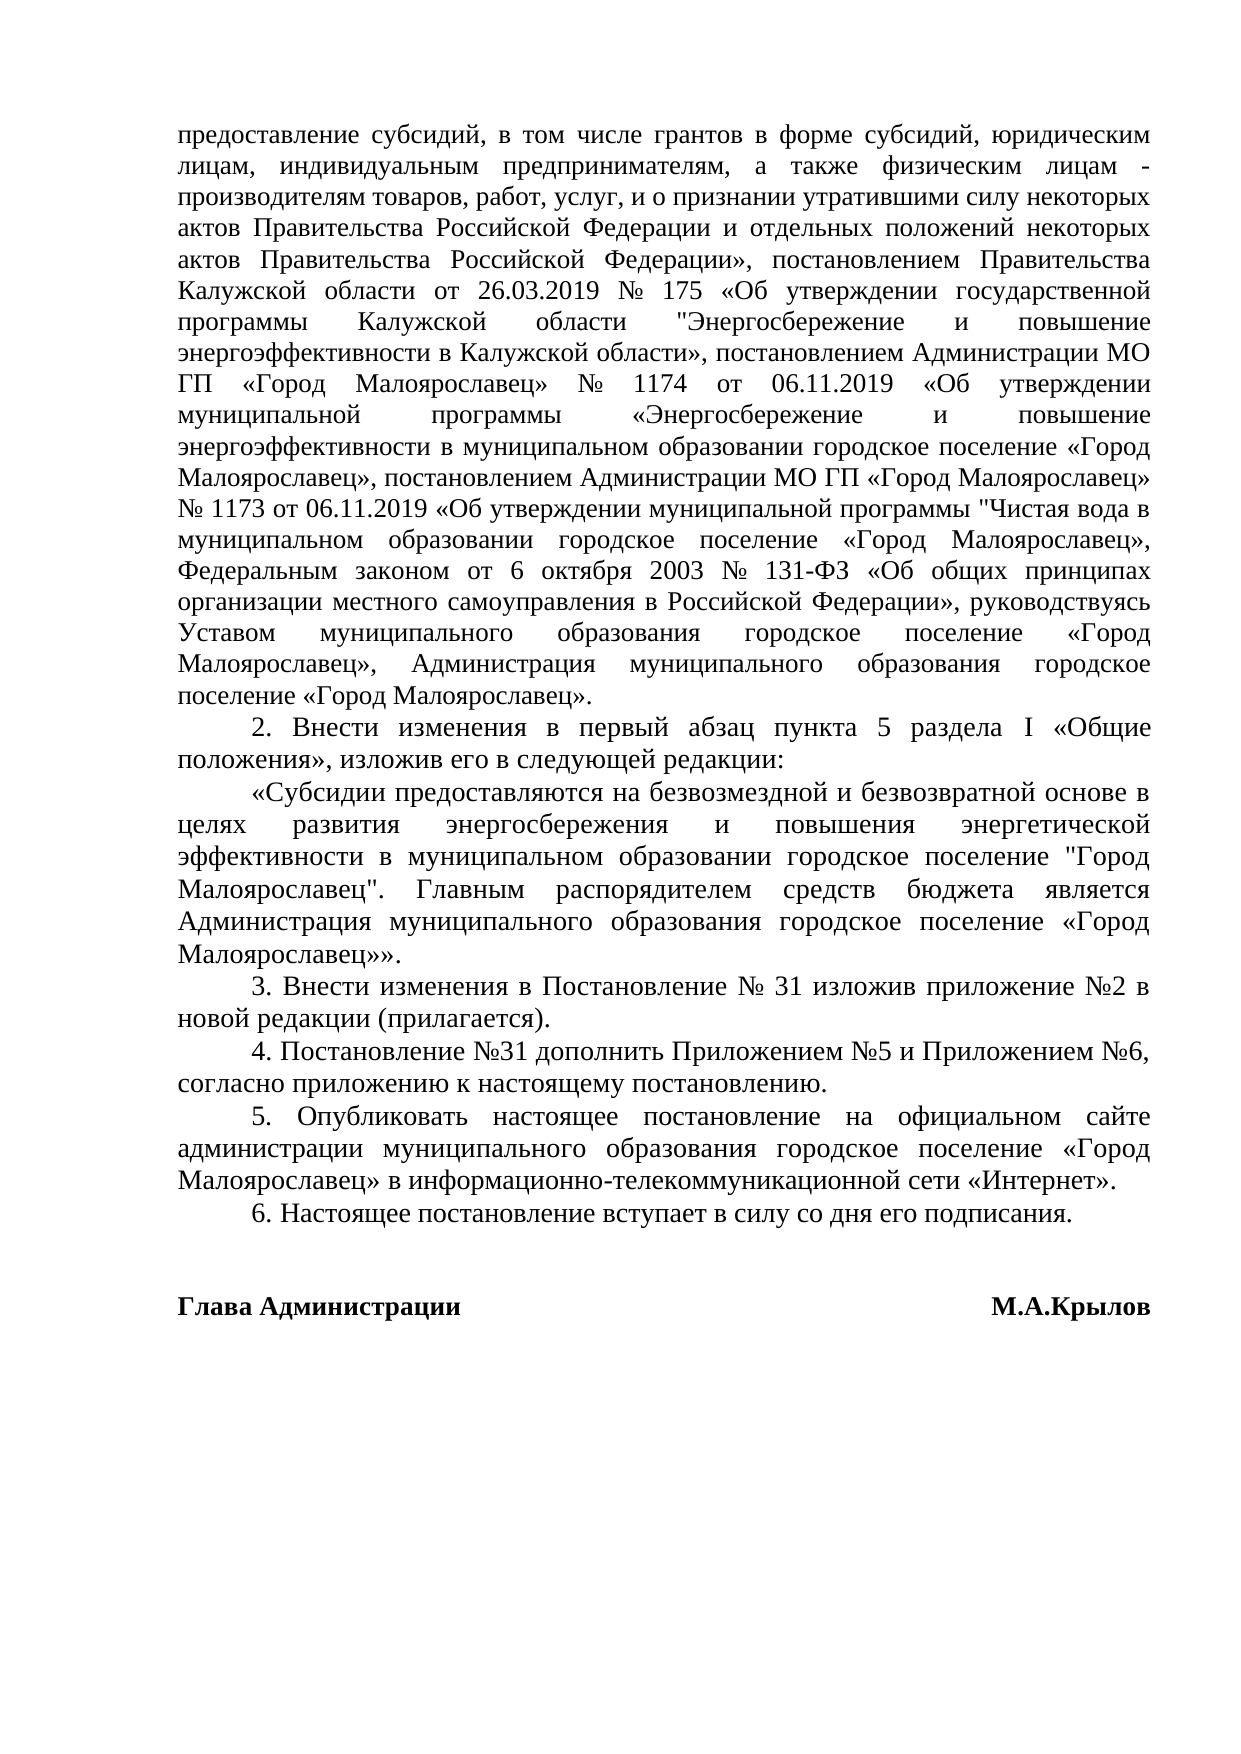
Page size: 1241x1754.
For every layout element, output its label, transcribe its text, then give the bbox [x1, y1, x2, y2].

text «Субсидии предоставляются на безвозмездной и безвозвратной основе в целях развития энергосбережения и повышения энергетической эффективности в муниципальном образовании городское поселение "Город Малоярославец". Главным распорядителем средств бюджета является Администрация муниципального образования городское поселение «Город Малоярославец»». [177, 775, 1152, 969]
text 3. Внести изменения в Постановление № 31 изложив приложение №2 в новой редакции (прилагается). [177, 969, 1152, 1034]
text 6. Настоящее постановление вступает в силу со дня его подписания. [177, 1196, 1152, 1228]
text 2. Внести изменения в первый абзац пункта 5 раздела I «Общие положения», изложив его в следующей редакции: [177, 710, 1152, 775]
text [177, 118, 1152, 710]
text Глава Администрации М.А.Крылов [177, 1291, 1152, 1322]
text 5. Опубликовать настоящее постановление на официальном сайте администрации муниципального образования городское поселение «Город Малоярославец» в информационно-телекоммуникационной сети «Интернет». [177, 1099, 1152, 1196]
text 4. Постановление №31 дополнить Приложением №5 и Приложением №6, согласно приложению к настоящему постановлению. [177, 1034, 1152, 1099]
